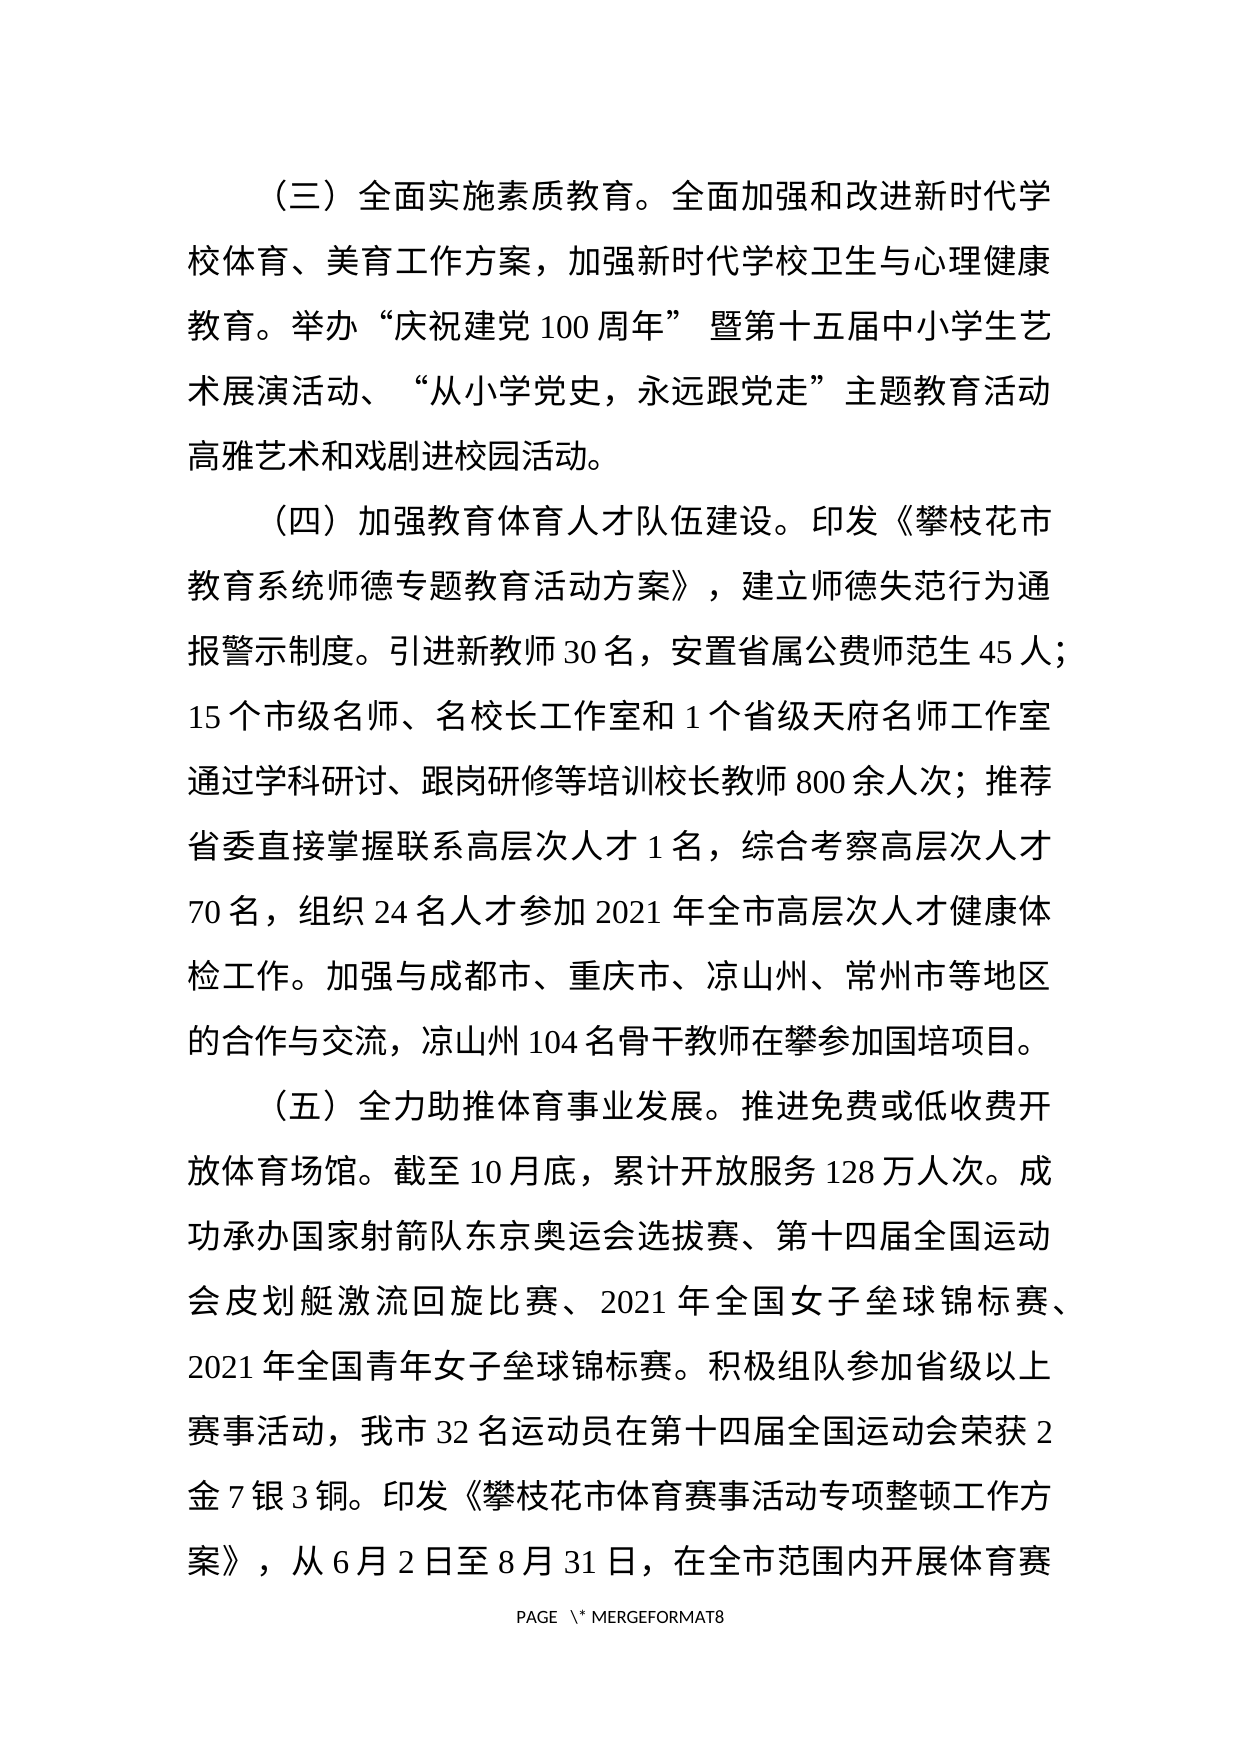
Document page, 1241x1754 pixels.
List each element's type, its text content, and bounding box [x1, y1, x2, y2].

text （四）加强教育体育人才队伍建设。印发《攀枝花市教育系统师德专题教育活动方案》，建立师德失范行为通报警示制度。引进新教师30名，安置省属公费师范生45人；15个市级名师、名校长工作室和1个省级天府名师工作室通过学科研讨、跟岗研修等培训校长教师800余人次；推荐省委直接掌握联系高层次人才1名，综合考察高层次人才70名，组织24名人才参加2021 年全市高层次人才健康体检工作。加强与成都市、重庆市、凉山州、常州市等地区的合作与交流，凉山州104名骨干教师在攀参加国培项目。 [187, 487, 1053, 1072]
text （三）全面实施素质教育。全面加强和改进新时代学校体育、美育工作方案，加强新时代学校卫生与心理健康教育。举办“庆祝建党100周年” 暨第十五届中小学生艺术展演活动、“从小学党史，永远跟党走”主题教育活动、高雅艺术和戏剧进校园活动。 [187, 162, 1053, 487]
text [187, 1072, 1053, 1592]
